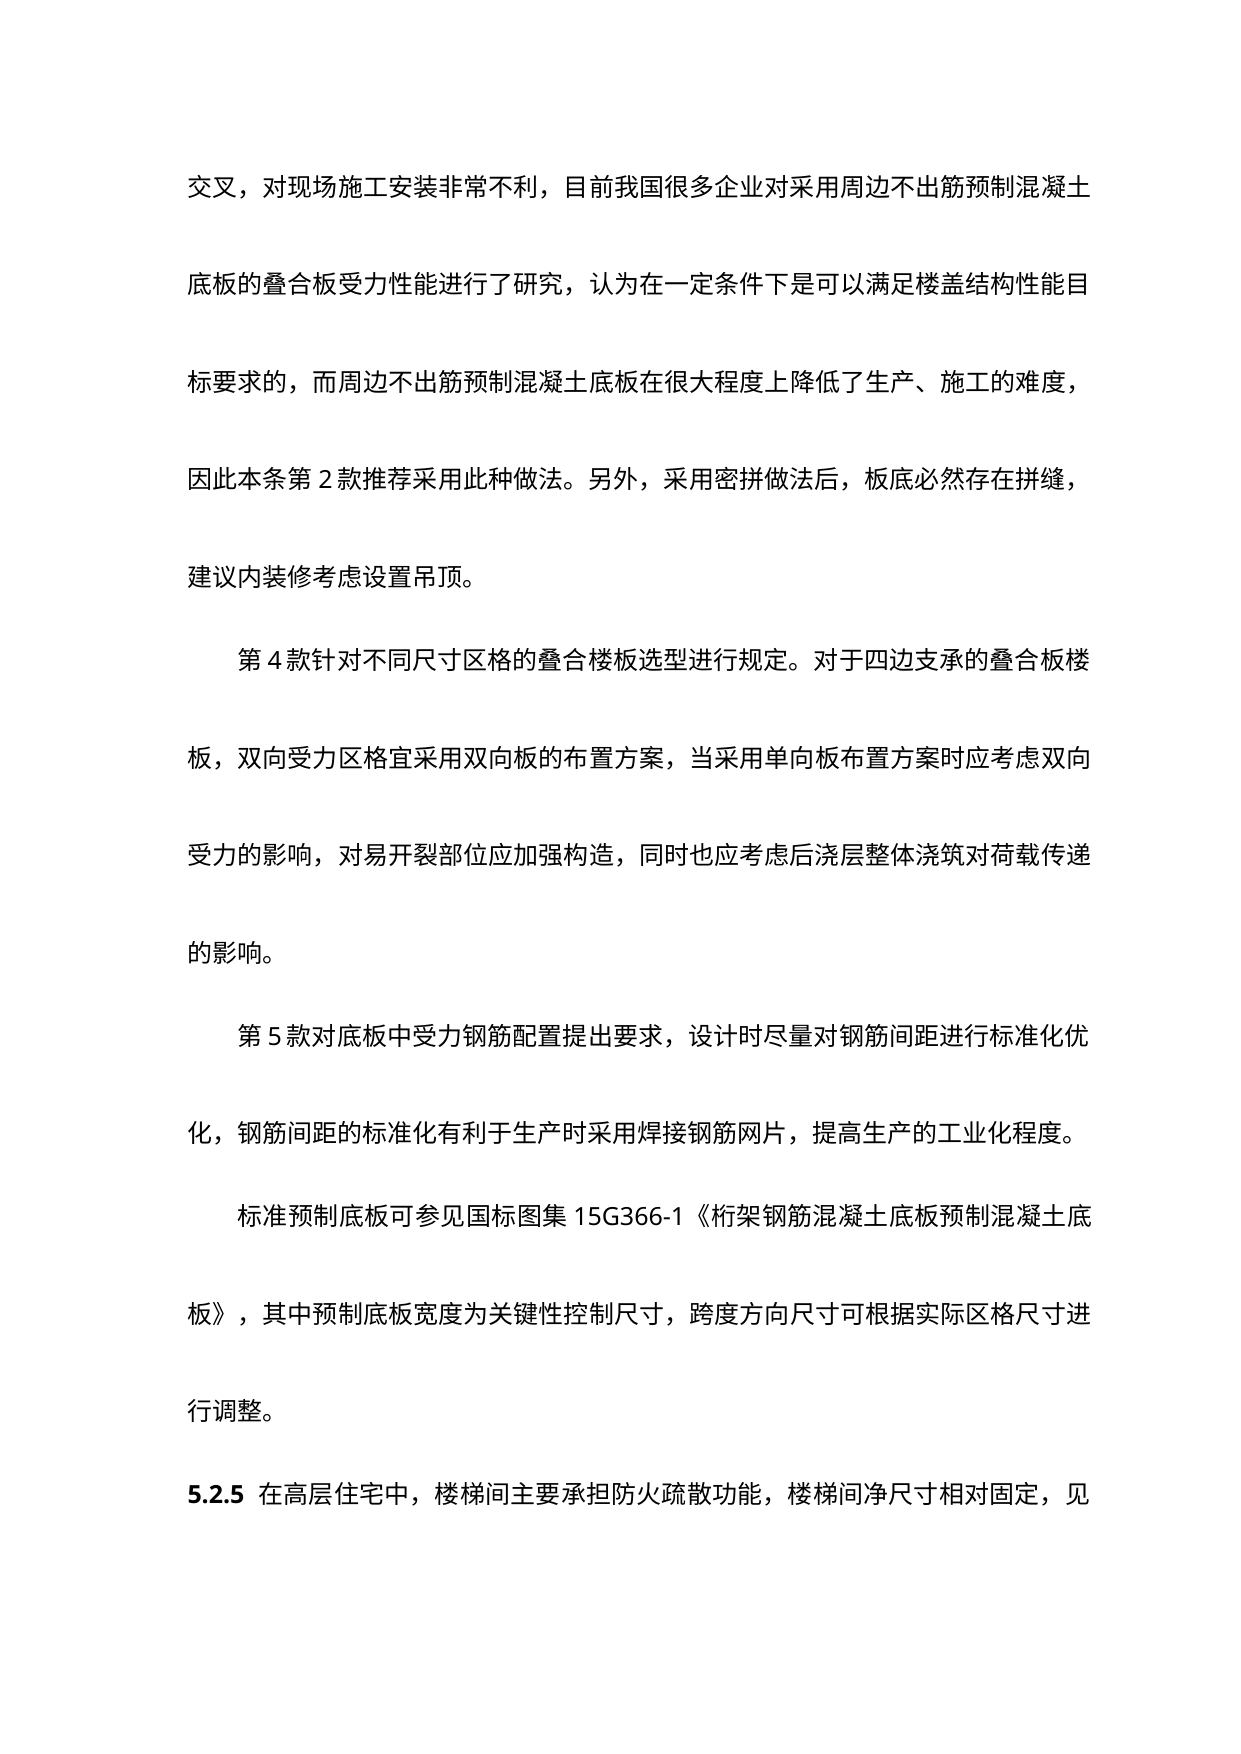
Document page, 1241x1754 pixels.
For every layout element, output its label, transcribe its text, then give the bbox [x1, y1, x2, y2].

text 第5款对底板中受力钢筋配置提出要求，设计时尽量对钢筋间距进行标准化优化，钢筋间距的标准化有利于生产时采用焊接钢筋网片，提高生产的工业化程度。 [187, 1002, 1092, 1164]
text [187, 1461, 1092, 1526]
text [187, 153, 1092, 608]
text 第4款针对不同尺寸区格的叠合楼板选型进行规定。对于四边支承的叠合板楼板，双向受力区格宜采用双向板的布置方案，当采用单向板布置方案时应考虑双向受力的影响，对易开裂部位应加强构造，同时也应考虑后浇层整体浇筑对荷载传递的影响。 [187, 626, 1092, 984]
text 标准预制底板可参见国标图集15G366-1《桁架钢筋混凝土底板预制混凝土底板》，其中预制底板宽度为关键性控制尺寸，跨度方向尺寸可根据实际区格尺寸进行调整。 [187, 1182, 1092, 1442]
